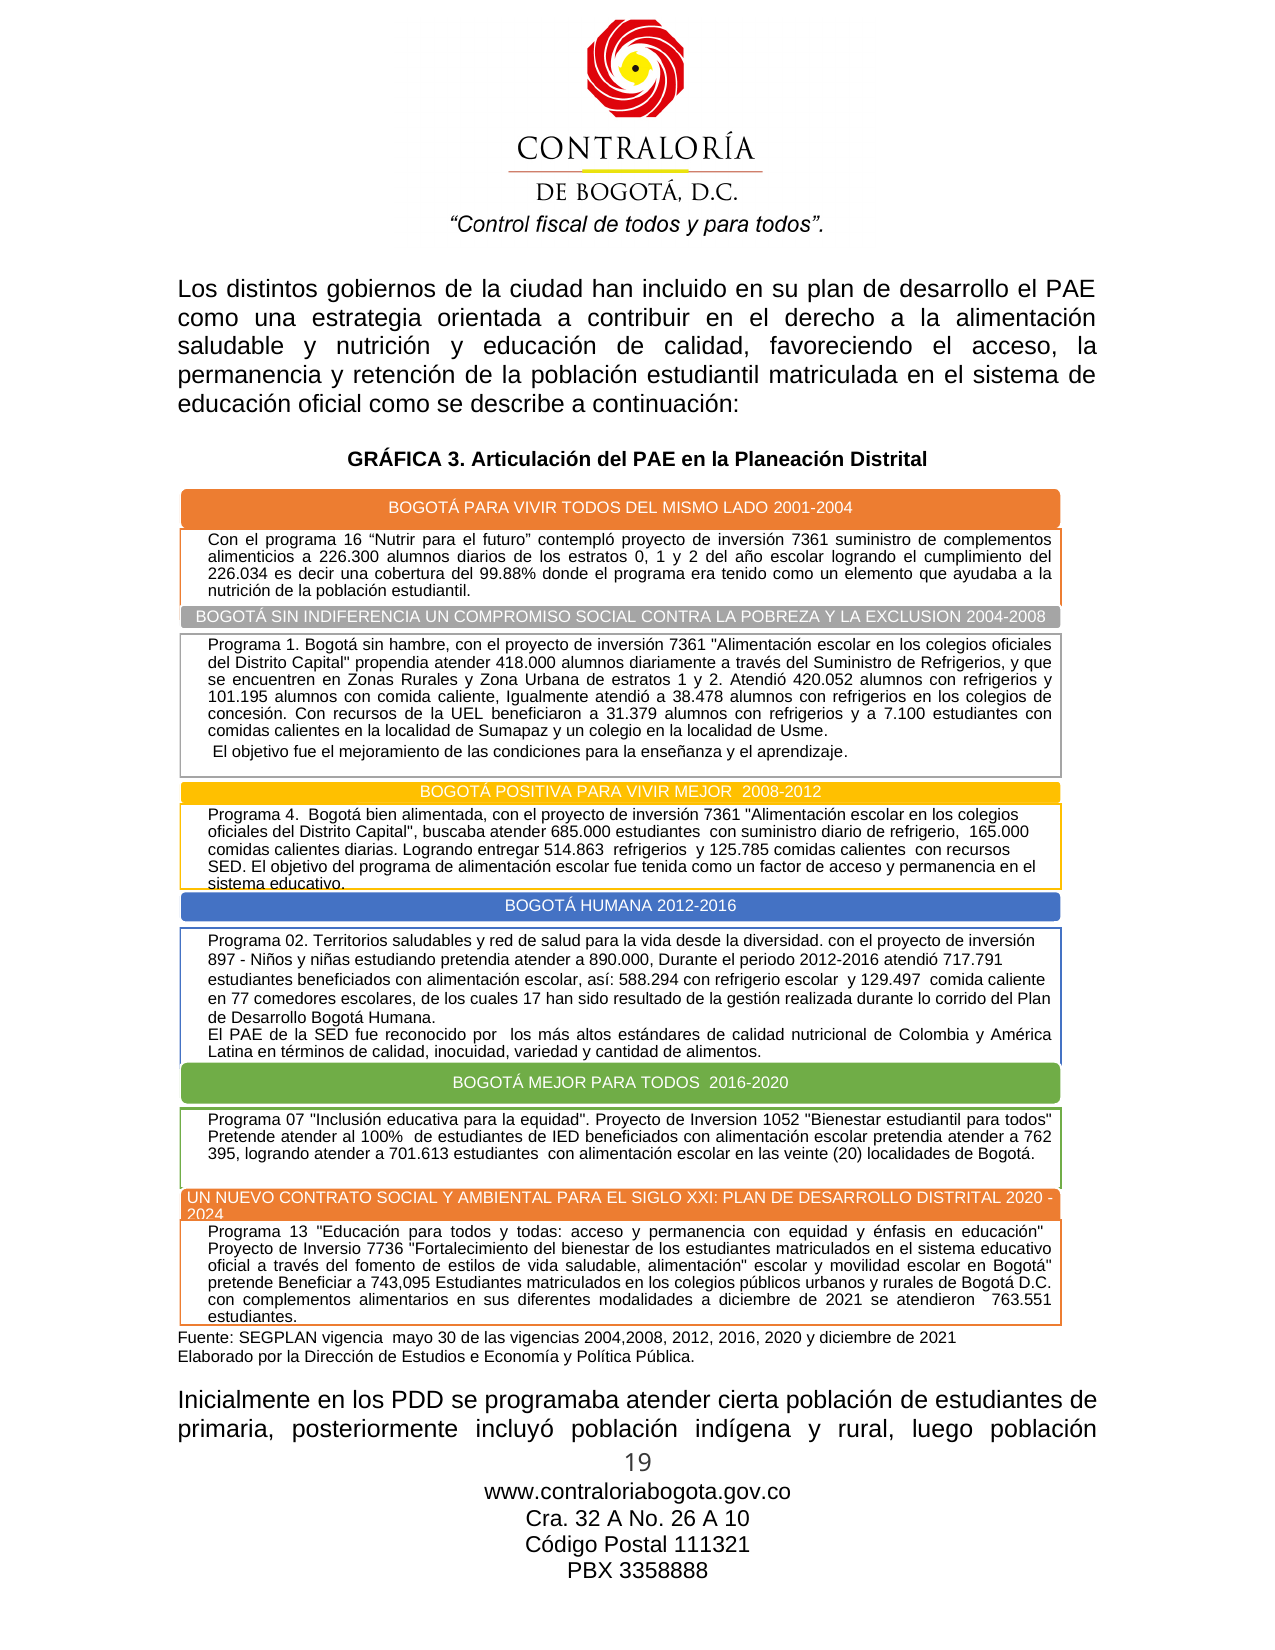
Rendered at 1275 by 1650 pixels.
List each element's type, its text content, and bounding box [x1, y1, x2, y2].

picture [394, 17, 876, 248]
text Los distintos gobiernos de la ciudad han incluido en su plan de desarrollo el PAE como una estrategia orientada a contribuir en el derecho a la alimentación saludable y nutrición y educación de calidad, favoreciendo el acceso, la permanencia y retención de la población estudiantil matriculada en el sistema de educación oficial como se describe a continuación: [177, 274, 1098, 418]
text GRÁFICA 3. Articulación del PAE en la Planeación Distrital [177, 446, 1098, 470]
text Fuente: SEGPLAN vigencia mayo 30 de las vigencias 2004,2008, 2012, 2016, 2020 y diciembre de 2021 [177, 470, 1098, 1347]
text Elaborado por la Dirección de Estudios e Economía y Política Pública. [177, 1347, 1098, 1366]
